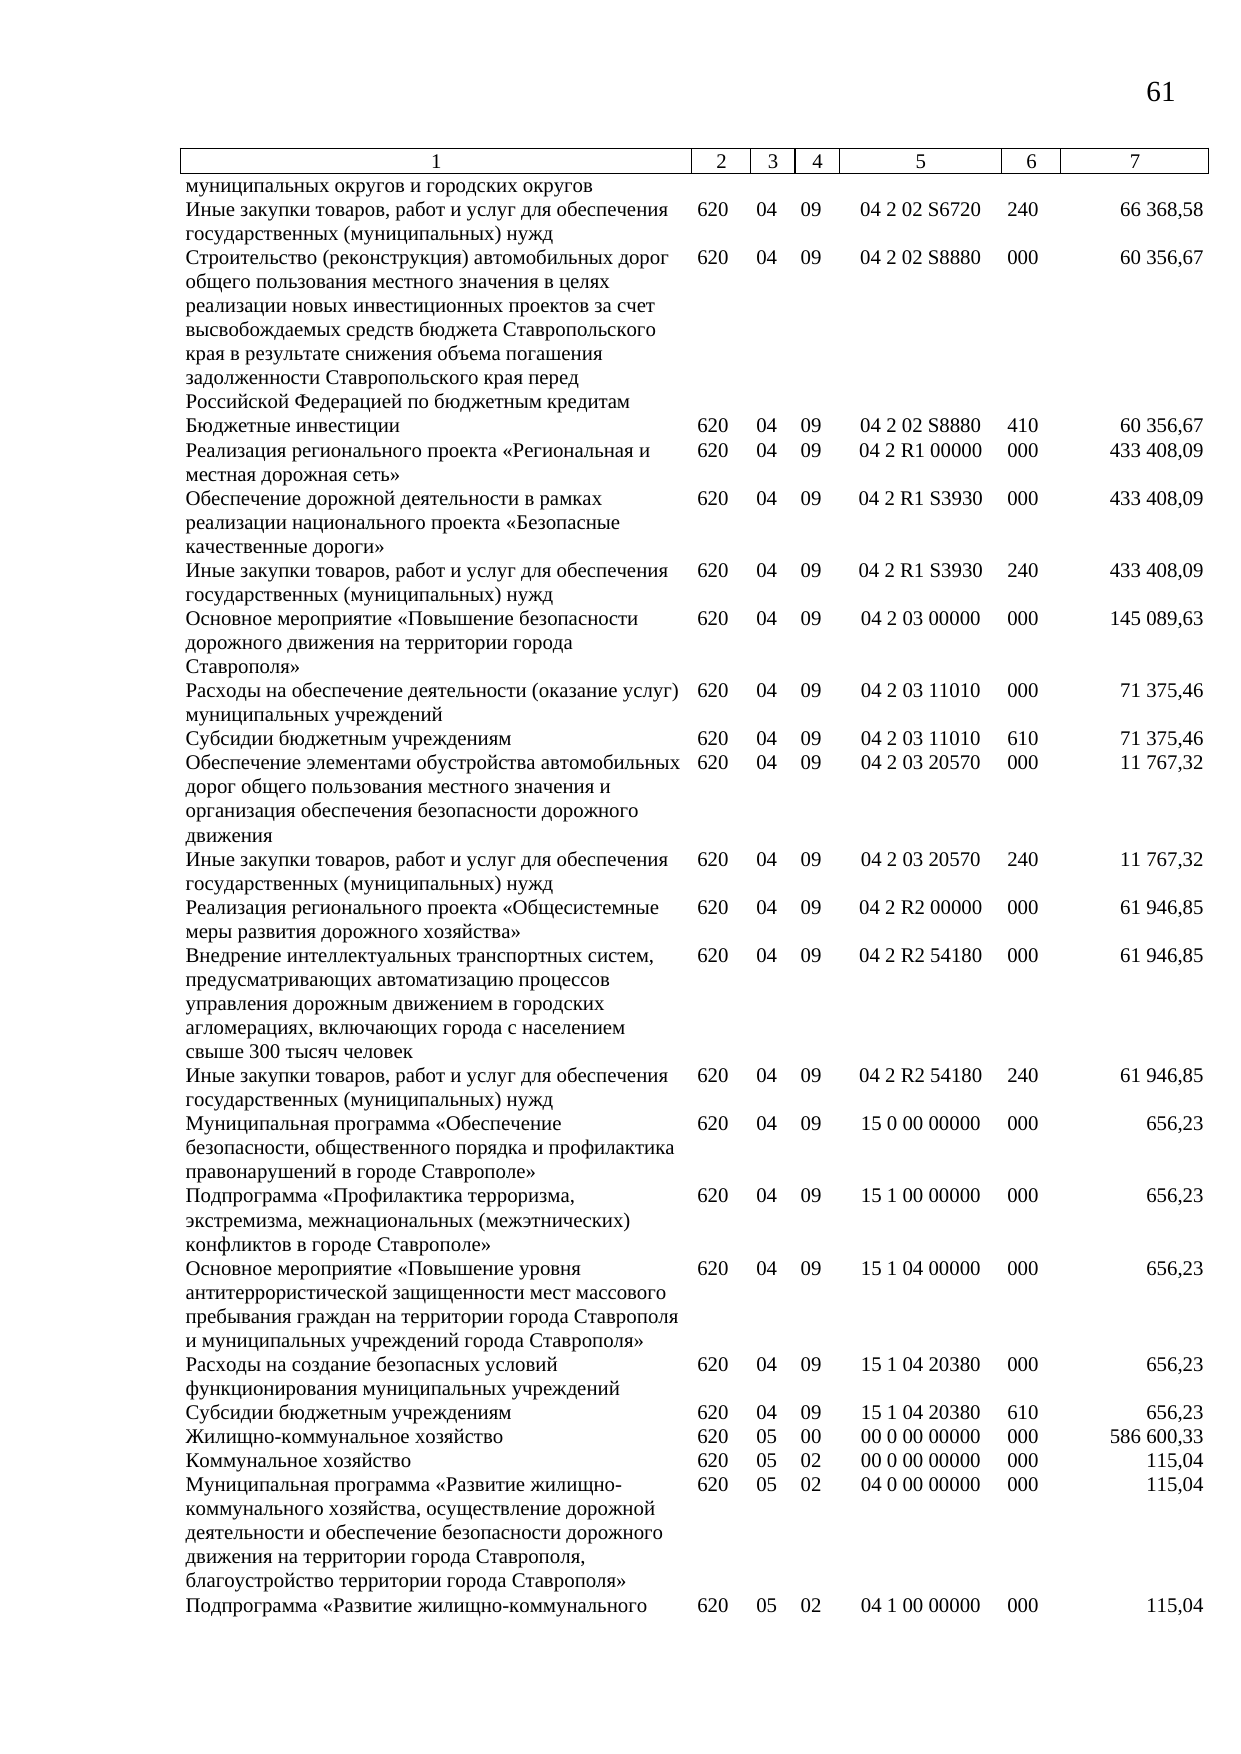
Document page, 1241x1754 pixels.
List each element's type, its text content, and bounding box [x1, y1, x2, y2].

table_header 7 [1061, 149, 1208, 173]
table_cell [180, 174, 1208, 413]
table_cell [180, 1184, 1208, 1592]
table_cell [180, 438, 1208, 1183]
table_header 6 [1002, 149, 1060, 173]
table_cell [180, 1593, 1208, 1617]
table_header 2 [692, 149, 750, 173]
table_header 5 [840, 149, 1001, 173]
table_header 1 [181, 149, 691, 173]
table_header 4 [796, 149, 839, 173]
table_header 3 [751, 149, 794, 173]
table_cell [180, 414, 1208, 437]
